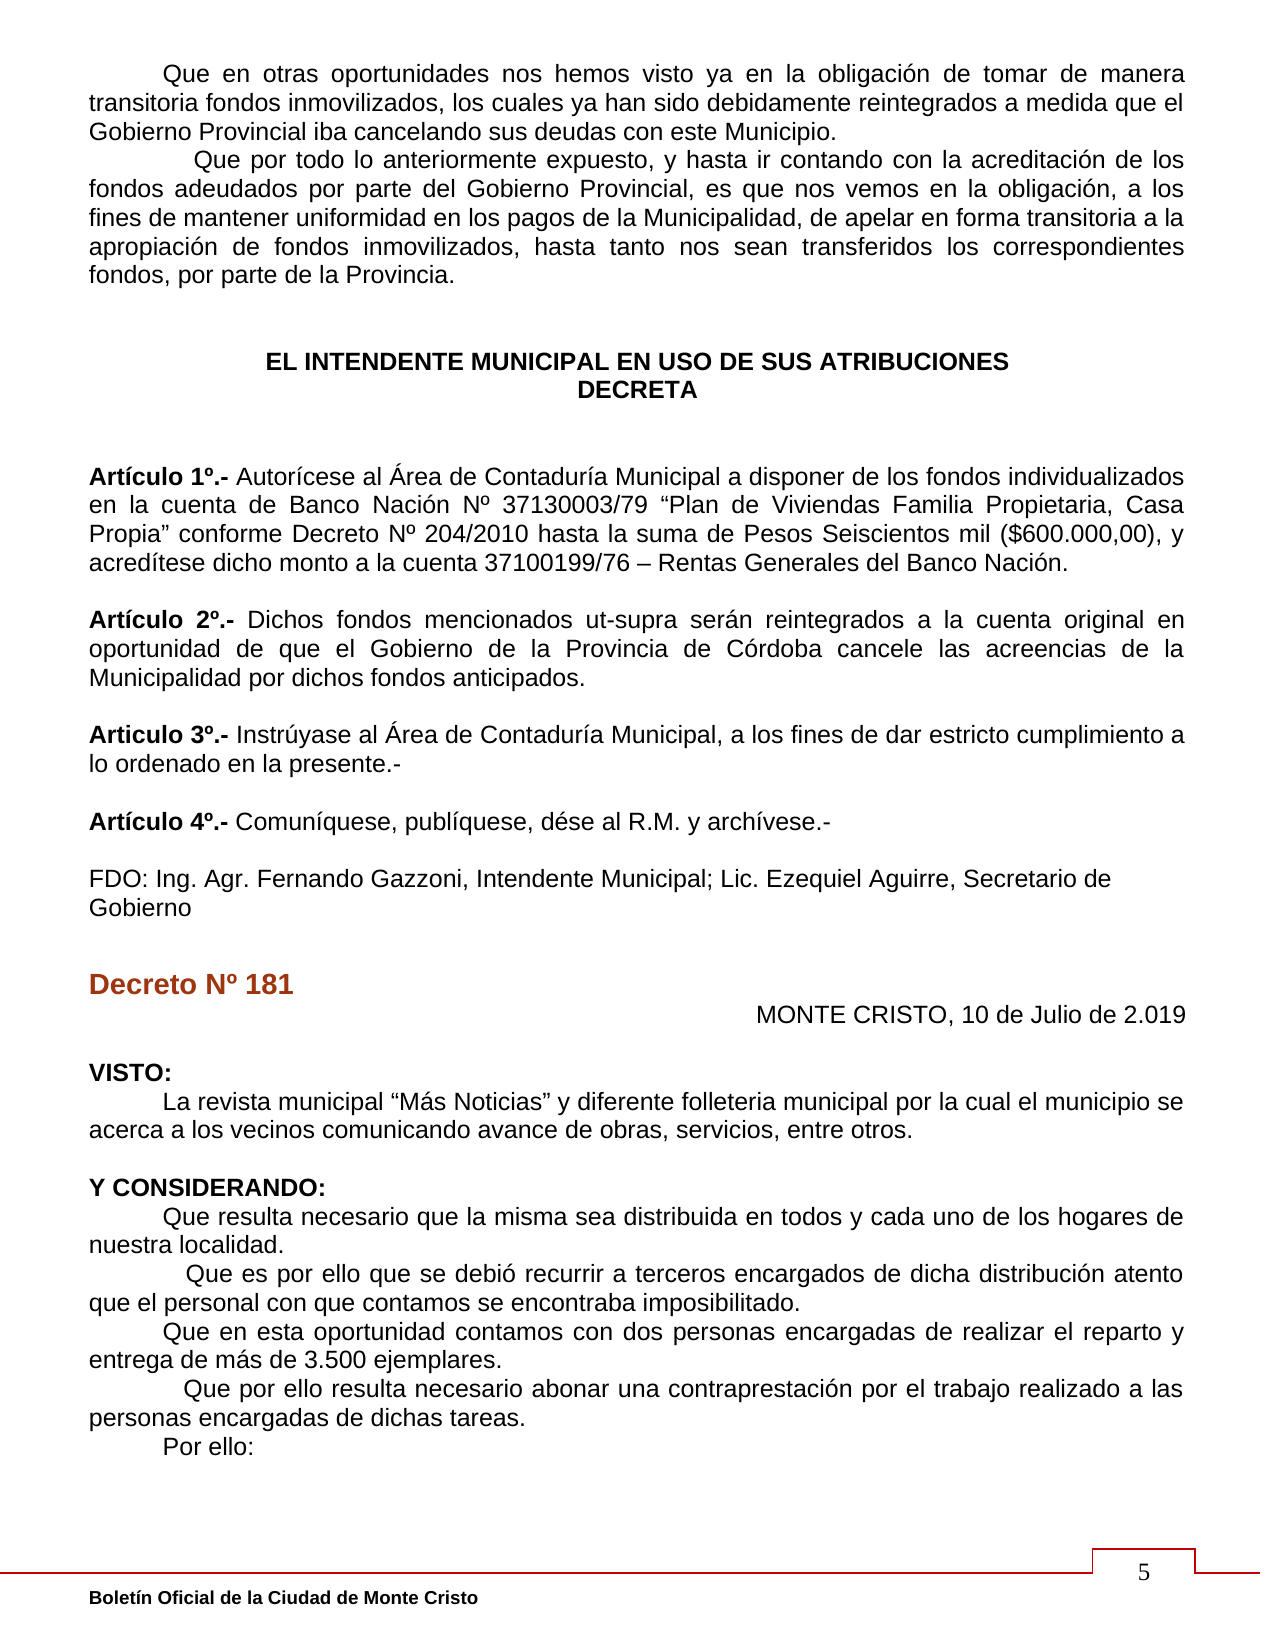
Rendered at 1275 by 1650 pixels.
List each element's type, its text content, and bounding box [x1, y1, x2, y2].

text Artículo 2º.- Dichos fondos mencionados ut-supra serán reintegrados a la cuenta original en oportunidad de que el Gobierno de la Provincia de Córdoba cancele las acreencias de la Municipalidad por dichos fondos anticipados. [89, 605, 1186, 692]
text MONTE CRISTO, 10 de Julio de 2.019 [89, 1001, 1186, 1029]
text La revista municipal “Más Noticias” y diferente folleteria municipal por la cual el municipio se acerca a los vecinos comunicando avance de obras, servicios, entre otros. [89, 1087, 1186, 1144]
subtitle Decreto Nº 181 [89, 967, 1186, 1001]
text VISTO: [89, 1058, 1186, 1087]
text Que en esta oportunidad contamos con dos personas encargadas de realizar el reparto y entrega de más de 3.500 ejemplares. [89, 1317, 1186, 1374]
text Que es por ello que se debió recurrir a terceros encargados de dicha distribución atento que el personal con que contamos se encontraba imposibilitado. [89, 1259, 1186, 1317]
text Articulo 3º.- Instrúyase al Área de Contaduría Municipal, a los fines de dar estricto cumplimiento a lo ordenado en la presente.- [89, 720, 1186, 778]
text Que resulta necesario que la misma sea distribuida en todos y cada uno de los hogares de nuestra localidad. [89, 1202, 1186, 1259]
text Que por ello resulta necesario abonar una contraprestación por el trabajo realizado a las personas encargadas de dichas tareas. [89, 1374, 1186, 1432]
text EL INTENDENTE MUNICIPAL EN USO DE SUS ATRIBUCIONES [89, 347, 1186, 375]
text FDO: Ing. Agr. Fernando Gazzoni, Intendente Municipal; Lic. Ezequiel Aguirre, Secretario de [89, 864, 1186, 893]
text Que en otras oportunidades nos hemos visto ya en la obligación de tomar de manera transitoria fondos inmovilizados, los cuales ya han sido debidamente reintegrados a medida que el Gobierno Provincial iba cancelando sus deudas con este Municipio. [89, 59, 1186, 145]
text Que por todo lo anteriormente expuesto, y hasta ir contando con la acreditación de los fondos adeudados por parte del Gobierno Provincial, es que nos vemos en la obligación, a los fines de mantener uniformidad en los pagos de la Municipalidad, de apelar en forma transitoria a la apropiación de fondos inmovilizados, hasta tanto nos sean transferidos los correspondientes fondos, por parte de la Provincia. [89, 145, 1186, 289]
text Por ello: [89, 1432, 1186, 1461]
text Gobierno [89, 893, 1186, 922]
text Y CONSIDERANDO: [89, 1173, 1186, 1202]
text DECRETA [89, 375, 1186, 404]
text Artículo 1º.- Autorícese al Área de Contaduría Municipal a disponer de los fondos individualizados en la cuenta de Banco Nación Nº 37130003/79 “Plan de Viviendas Familia Propietaria, Casa Propia” conforme Decreto Nº 204/2010 hasta la suma de Pesos Seiscientos mil ($600.000,00), y acredítese dicho monto a la cuenta 37100199/76 – Rentas Generales del Banco Nación. [89, 462, 1186, 577]
text Artículo 4º.- Comuníquese, publíquese, dése al R.M. y archívese.- [89, 807, 1186, 835]
